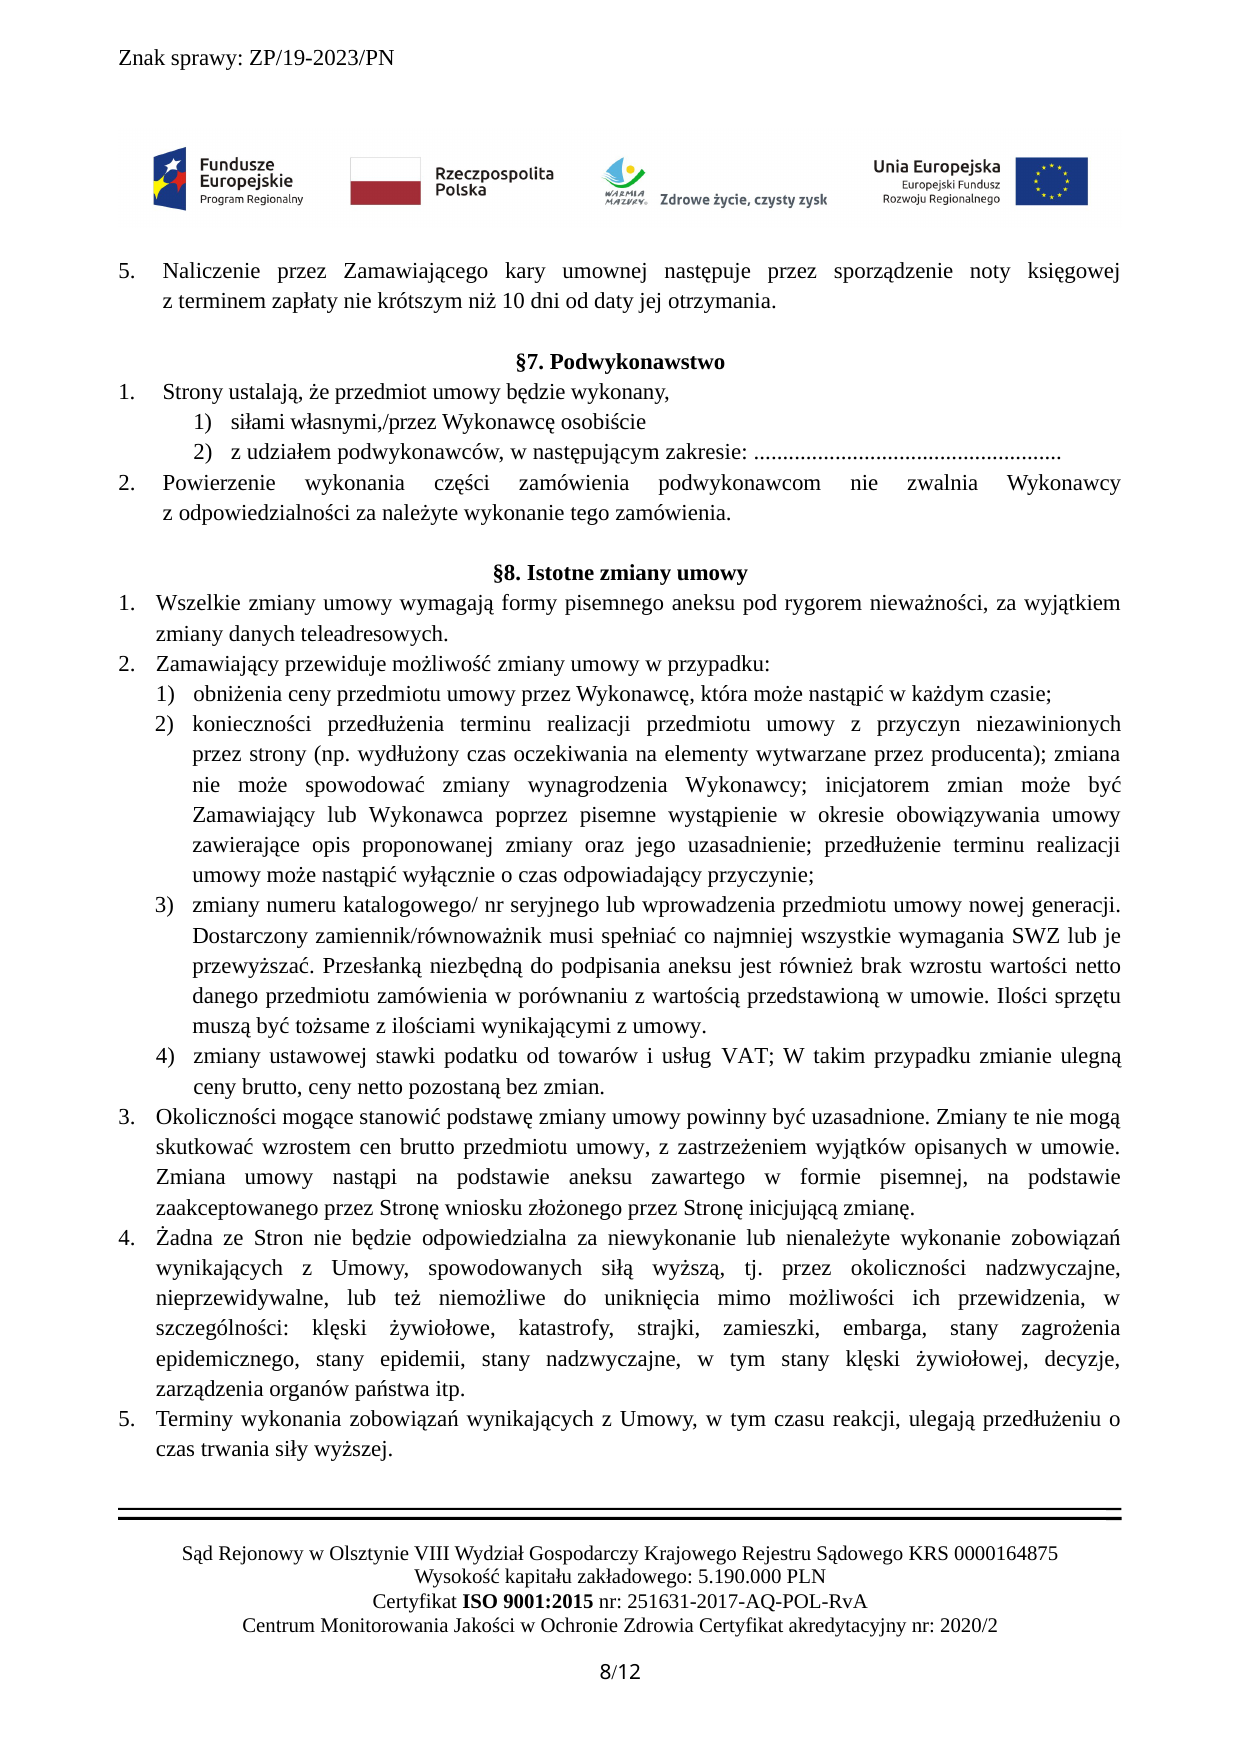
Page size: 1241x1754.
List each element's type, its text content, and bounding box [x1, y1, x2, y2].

list Żadna ze Stron nie będzie odpowiedzialna za niewykonanie lub nienależyte wykonanie zobowiązań wynikających z Umowy, spowodowanych siłą wyższą, tj. przez okoliczności nadzwyczajne, nieprzewidywalne, lub też niemożliwe do uniknięcia mimo możliwości ich przewidzenia, w szczególności: klęski żywiołowe, katastrofy, strajki, zamieszki, embarga, stany zagrożenia epidemicznego, stany epidemii, stany nadzwyczajne, w tym stany klęski żywiołowej, decyzje, zarządzenia organów państwa itp. [118, 1224, 1122, 1401]
text §8. Istotne zmiany umowy [118, 559, 1122, 586]
list Strony ustalają, że przedmiot umowy będzie wykonany, [118, 378, 822, 404]
list Zamawiający przewiduje możliwość zmiany umowy w przypadku: [118, 650, 1122, 676]
text §7. Podwykonawstwo [118, 348, 1122, 374]
list Terminy wykonania zobowiązań wynikających z Umowy, w tym czasu reakcji, ulegają przedłużeniu o czas trwania siły wyższej. [118, 1405, 1122, 1462]
list Okoliczności mogące stanowić podstawę zmiany umowy powinny być uzasadnione. Zmiany te nie mogą skutkować wzrostem cen brutto przedmiotu umowy, z zastrzeżeniem wyjątków opisanych w umowie. Zmiana umowy nastąpi na podstawie aneksu zawartego w formie pisemnej, na podstawie zaakceptowanego przez Stronę wniosku złożonego przez Stronę inicjującą zmianę. [118, 1103, 1122, 1220]
list konieczności przedłużenia terminu realizacji przedmiotu umowy z przyczyn niezawinionych przez strony (np. wydłużony czas oczekiwania na elementy wytwarzane przez producenta); zmiana nie może spowodować zmiany wynagrodzenia Wykonawcy; inicjatorem zmian może być Zamawiający lub Wykonawca poprzez pisemne wystąpienie w okresie obowiązywania umowy zawierające opis proponowanej zmiany oraz jego uzasadnienie; przedłużenie terminu realizacji umowy może nastąpić wyłącznie o czas odpowiadający przyczynie; [154, 710, 1122, 888]
list Naliczenie przez Zamawiającego kary umownej następuje przez sporządzenie noty księgowej z terminem zapłaty nie krótszym niż 10 dni od daty jej otrzymania. [118, 257, 1122, 314]
list siłami własnymi,/przez Wykonawcę osobiście [193, 408, 1122, 434]
list obniżenia ceny przedmiotu umowy przez Wykonawcę, która może nastąpić w każdym czasie; [156, 680, 1122, 706]
list z udziałem podwykonawców, w następującym zakresie: ..................................................... [193, 438, 1122, 465]
list Powierzenie wykonania części zamówienia podwykonawcom nie zwalnia Wykonawcy z odpowiedzialności za należyte wykonanie tego zamówienia. [118, 469, 1122, 525]
list Wszelkie zmiany umowy wymagają formy pisemnego aneksu pod rygorem nieważności, za wyjątkiem zmiany danych teleadresowych. [118, 589, 1122, 646]
list zmiany ustawowej stawki podatku od towarów i usług VAT; W takim przypadku zmianie ulegną ceny brutto, ceny netto pozostaną bez zmian. [156, 1043, 1122, 1099]
list zmiany numeru katalogowego/ nr seryjnego lub wprowadzenia przedmiotu umowy nowej generacji. Dostarczony zamiennik/równoważnik musi spełniać co najmniej wszystkie wymagania SWZ lub je przewyższać. Przesłanką niezbędną do podpisania aneksu jest również brak wzrostu wartości netto danego przedmiotu zamówienia w porównaniu z wartością przedstawioną w umowie. Ilości sprzętu muszą być tożsame z ilościami wynikającymi z umowy. [154, 892, 1122, 1039]
